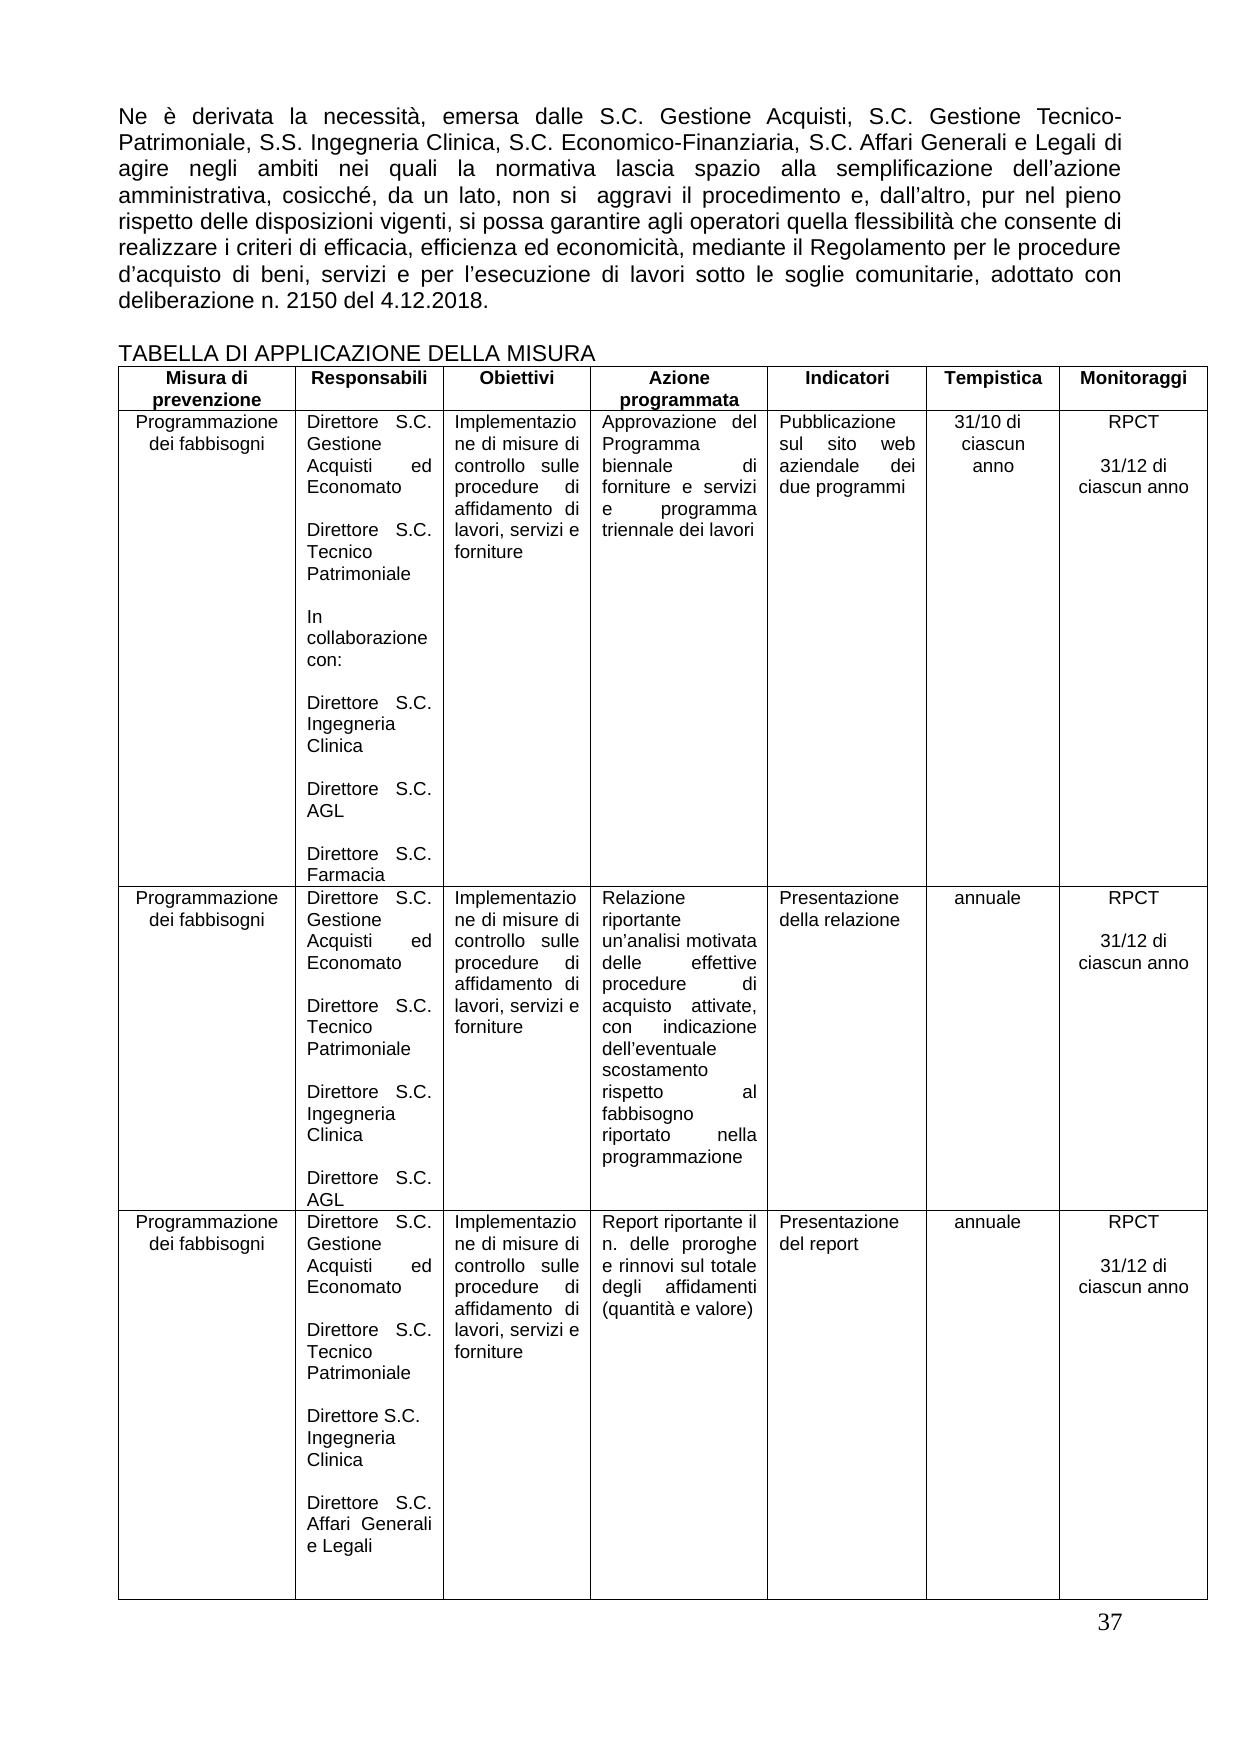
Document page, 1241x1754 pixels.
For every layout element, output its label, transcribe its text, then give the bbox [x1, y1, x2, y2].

table_cell Direttore S.C. Gestione Acquisti ed Economato Direttore S.C. Tecnico Patrimoniale Direttore S.C. Ingegneria Clinica Direttore S.C. Affari Generali e Legali [296, 1211, 443, 1599]
table_cell annuale [927, 1211, 1059, 1599]
table_cell annuale [927, 887, 1059, 1210]
table_header Monitoraggi [1060, 367, 1207, 410]
table_header Obiettivi [444, 367, 590, 410]
table_header Tempistica [927, 367, 1059, 410]
table_cell Presentazione del report [768, 1211, 926, 1599]
table_cell Report riportante il n. delle proroghe e rinnovi sul totale degli affidamenti (quantità e valore) [591, 1211, 767, 1599]
table_cell Pubblicazione sul sito web aziendale dei due programmi [768, 411, 926, 886]
table_header Misura di prevenzione [119, 367, 295, 410]
table_cell Programmazione dei fabbisogni [119, 887, 295, 1210]
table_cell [444, 1211, 590, 1599]
table_cell Presentazione della relazione [768, 887, 926, 1210]
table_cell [119, 1211, 295, 1599]
table_cell Implementazione di misure di controllo sulle procedure di affidamento di lavori, servizi e forniture [444, 887, 590, 1210]
table_header Azione programmata [591, 367, 767, 410]
table_header Indicatori [768, 367, 926, 410]
table_cell RPCT 31/12 di ciascun anno [1060, 411, 1207, 886]
table_cell Implementazione di misure di controllo sulle procedure di affidamento di lavori, servizi e forniture [444, 411, 590, 886]
text TABELLA DI APPLICAZIONE DELLA MISURA [118, 340, 1122, 366]
table_header Responsabili [296, 367, 443, 410]
table_cell Programmazione dei fabbisogni [119, 411, 295, 886]
table_cell Direttore S.C. Gestione Acquisti ed Economato Direttore S.C. Tecnico Patrimoniale Direttore S.C. Ingegneria Clinica Direttore S.C. AGL [296, 887, 443, 1210]
text Ne è derivata la necessità, emersa dalle S.C. Gestione Acquisti, S.C. Gestione Tecnico-Patrimoniale, S.S. Ingegneria Clinica, S.C. Economico-Finanziaria, S.C. Affari Generali e Legali di agire negli ambiti nei quali la normativa lascia spazio alla semplificazione dell’azione amministrativa, cosicché, da un lato, non si aggravi il procedimento e, dall’altro, pur nel pieno rispetto delle disposizioni vigenti, si possa garantire agli operatori quella flessibilità che consente di realizzare i criteri di efficacia, efficienza ed economicità, mediante il Regolamento per le procedure d’acquisto di beni, servizi e per l’esecuzione di lavori sotto le soglie comunitarie, adottato con deliberazione n. 2150 del 4.12.2018. [118, 103, 1122, 313]
table_cell 31/10 di ciascun anno [927, 411, 1059, 886]
table_cell Relazione riportante un’analisi motivata delle effettive procedure di acquisto attivate, con indicazione dell’eventuale scostamento rispetto al fabbisogno riportato nella programmazione [591, 887, 767, 1210]
table_cell Approvazione del Programma biennale di forniture e servizi e programma triennale dei lavori [591, 411, 767, 886]
table_cell Direttore S.C. Gestione Acquisti ed Economato Direttore S.C. Tecnico Patrimoniale In collaborazione con: Direttore S.C. Ingegneria Clinica Direttore S.C. AGL Direttore S.C. Farmacia [296, 411, 443, 886]
table_cell RPCT 31/12 di ciascun anno [1060, 887, 1207, 1210]
table_cell RPCT 31/12 di ciascun anno [1060, 1211, 1207, 1599]
